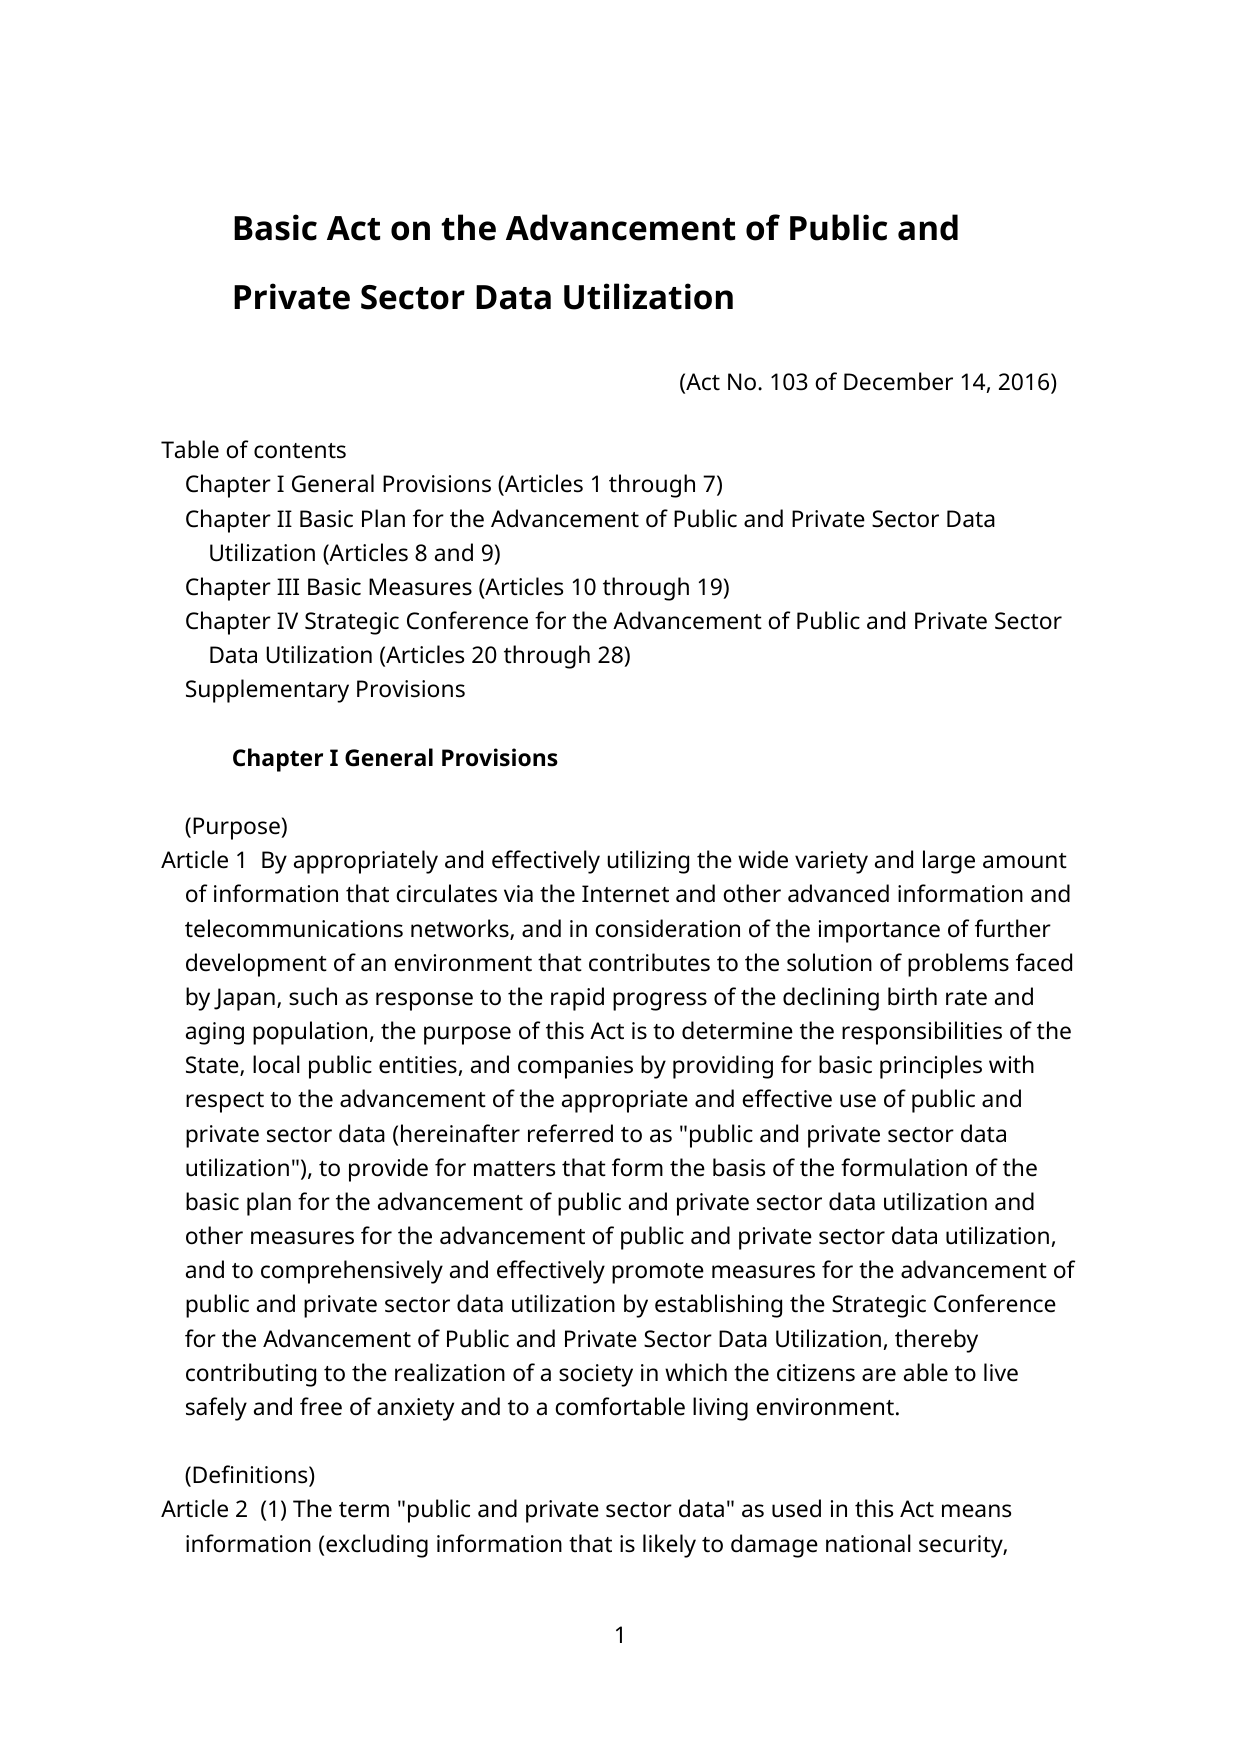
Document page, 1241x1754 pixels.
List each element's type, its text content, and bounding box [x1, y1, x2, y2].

text Chapter III Basic Measures (Articles 10 through 19) [184, 569, 1079, 604]
text Table of contents [161, 433, 1079, 467]
text Chapter I General Provisions (Articles 1 through 7) [184, 467, 1079, 501]
text Chapter I General Provisions [230, 740, 1079, 774]
text (Definitions) [184, 1458, 1079, 1492]
text Chapter II Basic Plan for the Advancement of Public and Private Sector Data Utilization (Articles 8 and 9) [184, 501, 1079, 569]
text Chapter IV Strategic Conference for the Advancement of Public and Private Sector Data Utilization (Articles 20 through 28) [184, 604, 1079, 672]
text (Purpose) [184, 809, 1079, 843]
text (Act No. 103 of December 14, 2016) [161, 364, 1079, 399]
text Supplementary Provisions [184, 672, 1079, 706]
text Article 1 By appropriately and effectively utilizing the wide variety and large amount of information that circulates via the Internet and other advanced information and telecommunications networks, and in consideration of the importance of further development of an environment that contributes to the solution of problems faced by Japan, such as response to the rapid progress of the declining birth rate and aging population, the purpose of this Act is to determine the responsibilities of the State, local public entities, and companies by providing for basic principles with respect to the advancement of the appropriate and effective use of public and private sector data (hereinafter referred to as "public and private sector data utilization"), to provide for matters that form the basis of the formulation of the basic plan for the advancement of public and private sector data utilization and other measures for the advancement of public and private sector data utilization, and to comprehensively and effectively promote measures for the advancement of public and private sector data utilization by establishing the Strategic Conference for the Advancement of Public and Private Sector Data Utilization, thereby contributing to the realization of a society in which the citizens are able to live safely and free of anxiety and to a comfortable living environment. [161, 843, 1079, 1424]
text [161, 1492, 1079, 1560]
text Basic Act on the Advancement of Public and Private Sector Data Utilization [230, 194, 1079, 330]
